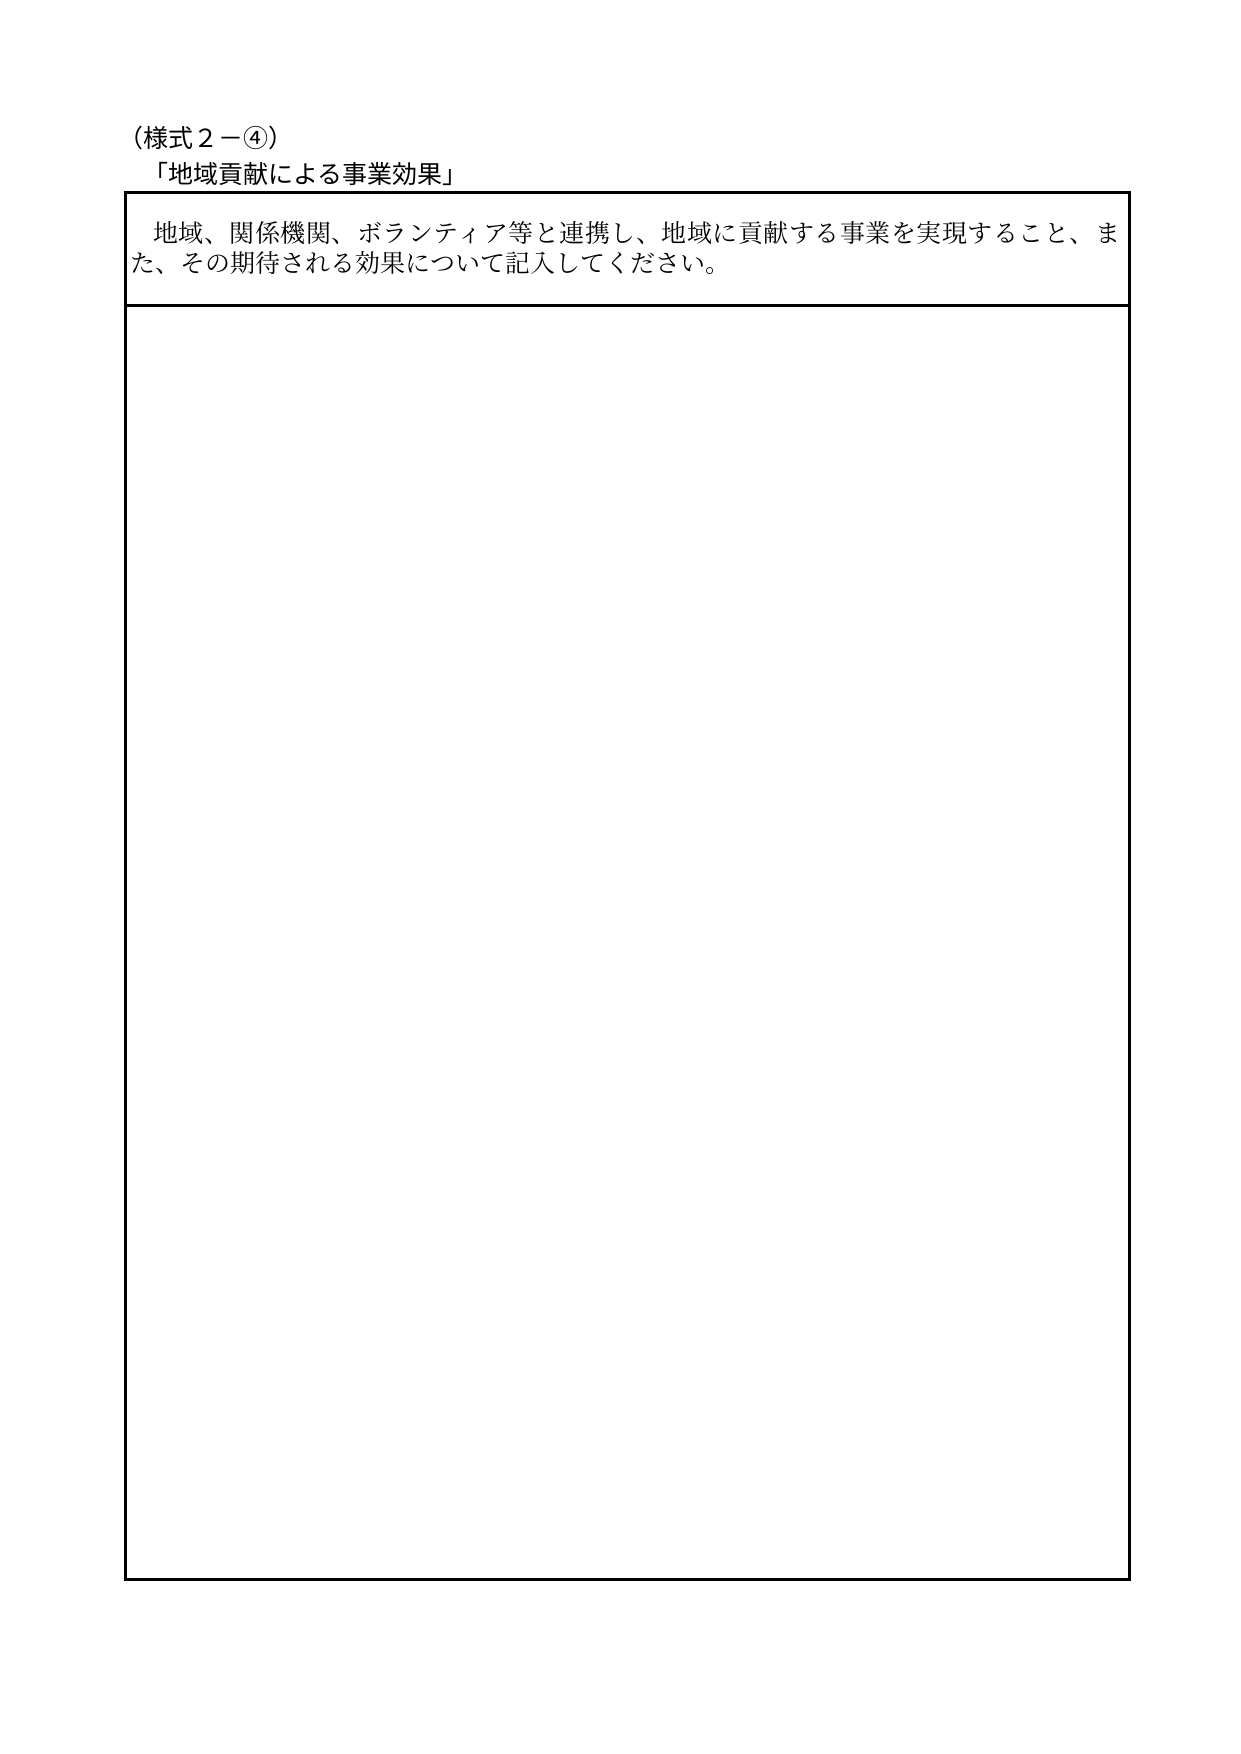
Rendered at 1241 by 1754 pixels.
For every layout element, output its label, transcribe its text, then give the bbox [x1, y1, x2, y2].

table_header 地域、関係機関、ボランティア等と連携し、地域に貢献する事業を実現すること、また、その期待される効果について記入してください。 [127, 194, 1128, 304]
text 「地域貢献による事業効果」 [118, 154, 1122, 191]
text （様式２－④） [118, 118, 1122, 154]
table_cell [127, 307, 1128, 1577]
